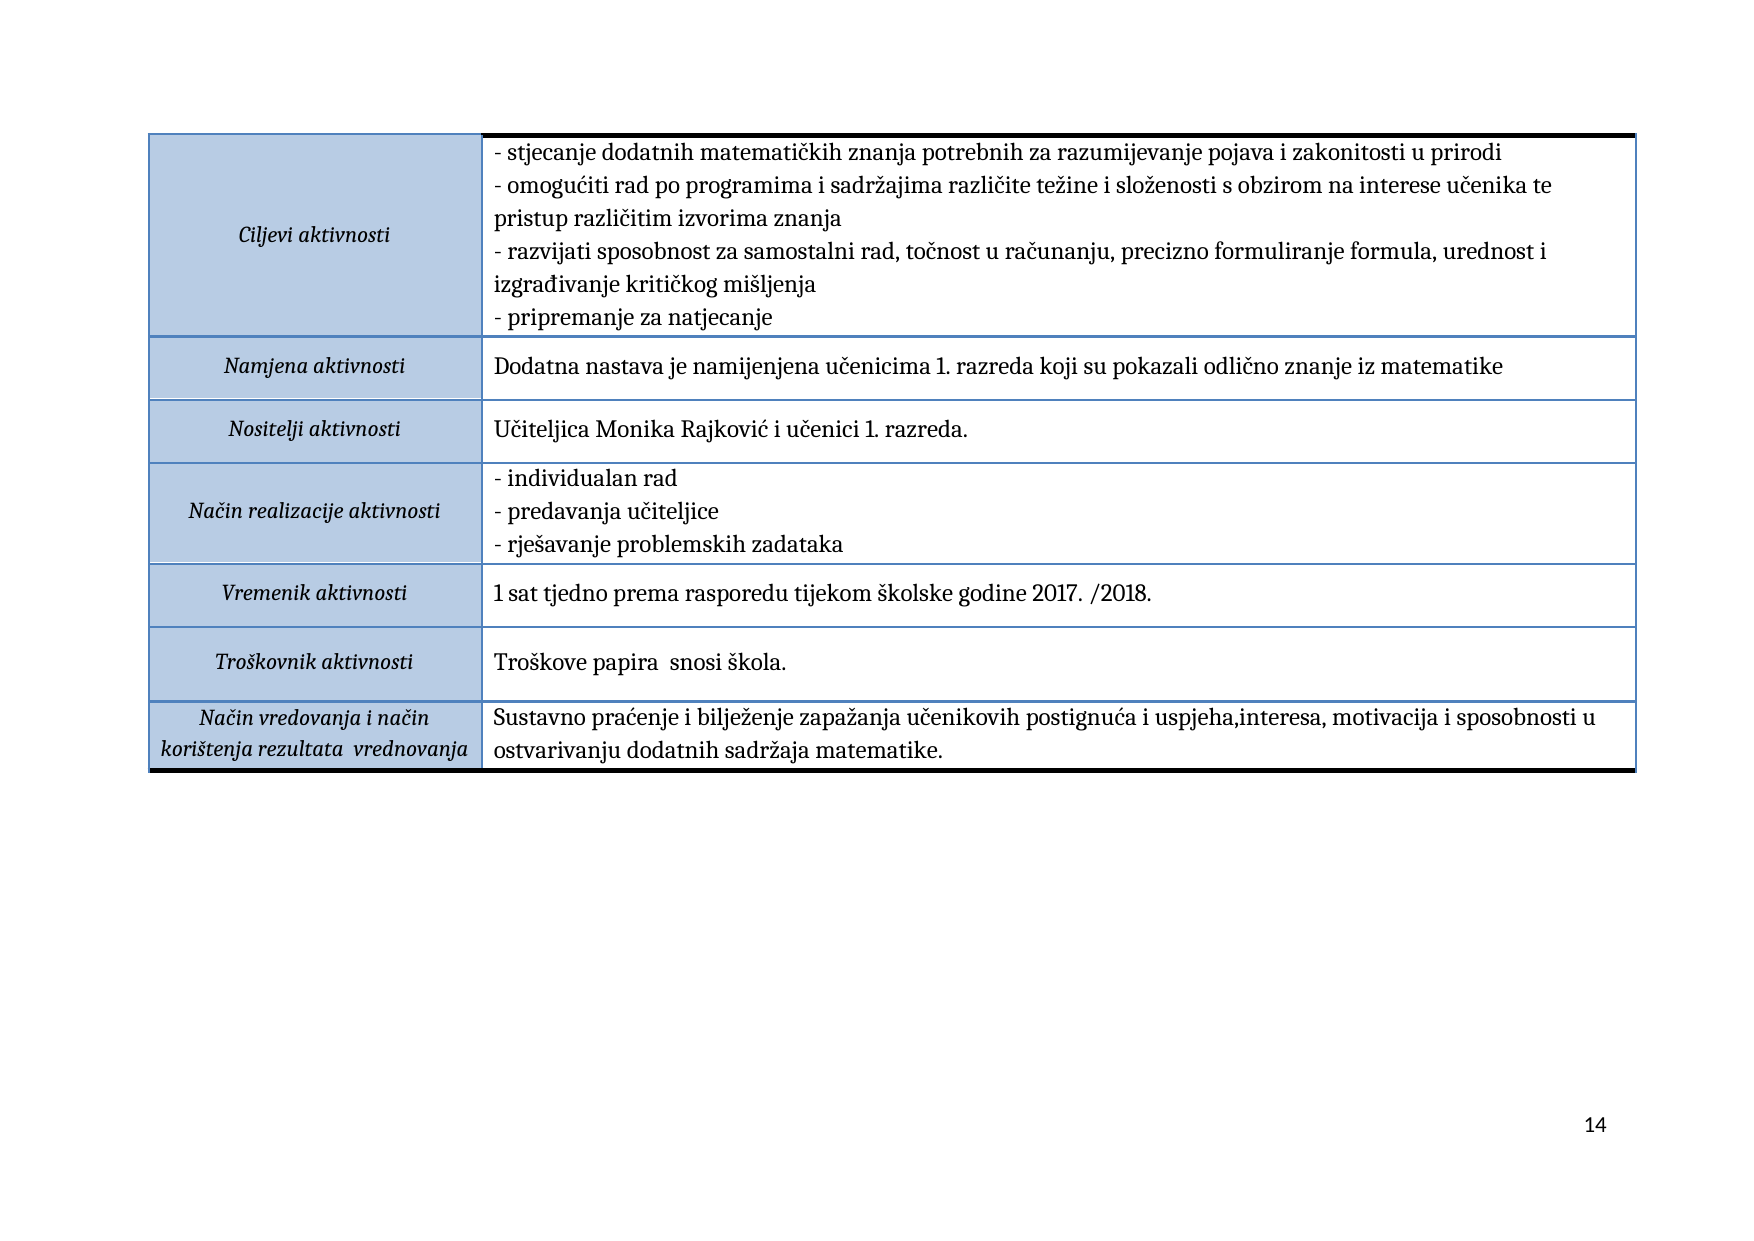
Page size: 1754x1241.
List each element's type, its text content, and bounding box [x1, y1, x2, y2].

table_cell Namjena aktivnosti [150, 338, 481, 398]
table_cell Ciljevi aktivnosti [150, 135, 481, 335]
table_cell Način vredovanja i način korištenja rezultata vrednovanja [150, 703, 481, 768]
table_cell - individualan rad - predavanja učiteljice - rješavanje problemskih zadataka [483, 464, 1635, 562]
table_cell 1 sat tjedno prema rasporedu tijekom školske godine 2017. /2018. [483, 565, 1635, 626]
table_cell Nositelji aktivnosti [150, 401, 481, 462]
table_cell Vremenik aktivnosti [150, 565, 481, 626]
table_cell - stjecanje dodatnih matematičkih znanja potrebnih za razumijevanje pojava i zakonitosti u prirodi - omogućiti rad po programima i sadržajima različite težine i složenosti s obzirom na interese učenika te pristup različitim izvorima znanja - razvijati sposobnost za samostalni rad, točnost u računanju, precizno formuliranje formula, urednost i izgrađivanje kritičkog mišljenja - pripremanje za natjecanje [483, 138, 1635, 335]
table_cell Učiteljica Monika Rajković i učenici 1. razreda. [483, 401, 1635, 462]
table_cell Način realizacije aktivnosti [150, 464, 481, 562]
table_cell Dodatna nastava je namijenjena učenicima 1. razreda koji su pokazali odlično znanje iz matematike [483, 338, 1635, 398]
table_cell Troškovnik aktivnosti [150, 628, 481, 700]
table_cell Sustavno praćenje i bilježenje zapažanja učenikovih postignuća i uspjeha,interesa, motivacija i sposobnosti u ostvarivanju dodatnih sadržaja matematike. [483, 703, 1635, 768]
table_cell Troškove papira snosi škola. [483, 628, 1635, 700]
